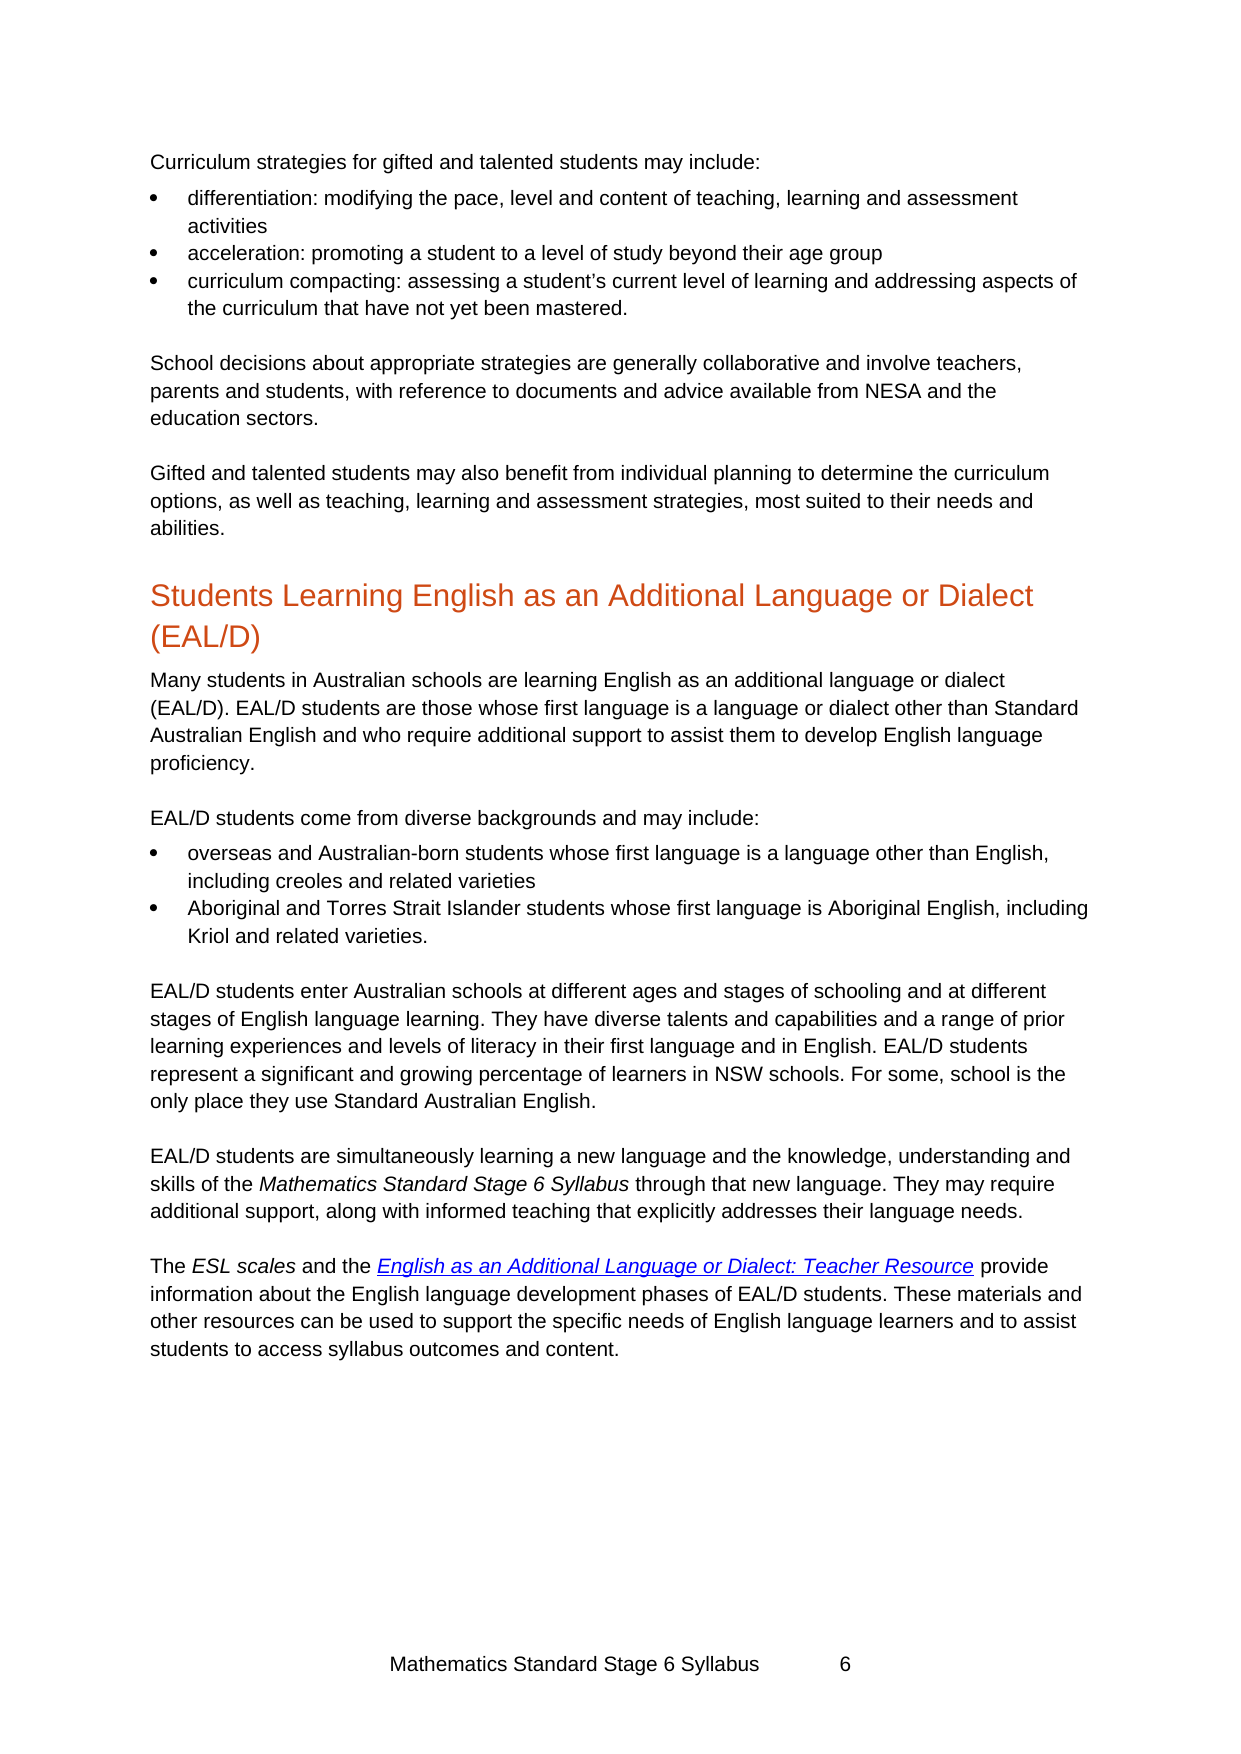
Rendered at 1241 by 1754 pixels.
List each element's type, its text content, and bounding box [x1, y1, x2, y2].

text Curriculum strategies for gifted and talented students may include: [150, 150, 1090, 174]
text EAL/D students come from diverse backgrounds and may include: [150, 805, 1090, 829]
list Aboriginal and Torres Strait Islander students whose first language is Aboriginal English, including Kriol and related varieties. [150, 896, 1090, 948]
text Gifted and talented students may also benefit from individual planning to determine the curriculum options, as well as teaching, learning and assessment strategies, most suited to their needs and abilities. [150, 461, 1090, 540]
text School decisions about appropriate strategies are generally collaborative and involve teachers, parents and students, with reference to documents and advice available from NESA and the education sectors. [150, 351, 1090, 430]
text EAL/D students enter Australian schools at different ages and stages of schooling and at different stages of English language learning. They have diverse talents and capabilities and a range of prior learning experiences and levels of literacy in their first language and in English. EAL/D students represent a significant and growing percentage of learners in NSW schools. For some, school is the only place they use Standard Australian English. [150, 979, 1090, 1113]
text EAL/D students are simultaneously learning a new language and the knowledge, understanding and skills of the Mathematics Standard Stage 6 Syllabus through that new language. They may require additional support, along with informed teaching that explicitly addresses their language needs. [150, 1144, 1090, 1223]
list acceleration: promoting a student to a level of study beyond their age group [150, 241, 1090, 265]
subtitle Students Learning English as an Additional Language or Dialect (EAL/D) [150, 577, 1090, 654]
list differentiation: modifying the pace, level and content of teaching, learning and assessment activities [150, 186, 1090, 237]
text The ESL scales and the English as an Additional Language or Dialect: Teacher Resource provide information about the English language development phases of EAL/D students. These materials and other resources can be used to support the specific needs of English language learners and to assist students to access syllabus outcomes and content. [150, 1254, 1090, 1360]
text Many students in Australian schools are learning English as an additional language or dialect (EAL/D). EAL/D students are those whose first language is a language or dialect other than Standard Australian English and who require additional support to assist them to develop English language proficiency. [150, 668, 1090, 774]
list overseas and Australian-born students whose first language is a language other than English, including creoles and related varieties [150, 841, 1090, 893]
list curriculum compacting: assessing a student’s current level of learning and addressing aspects of the curriculum that have not yet been mastered. [150, 268, 1090, 320]
